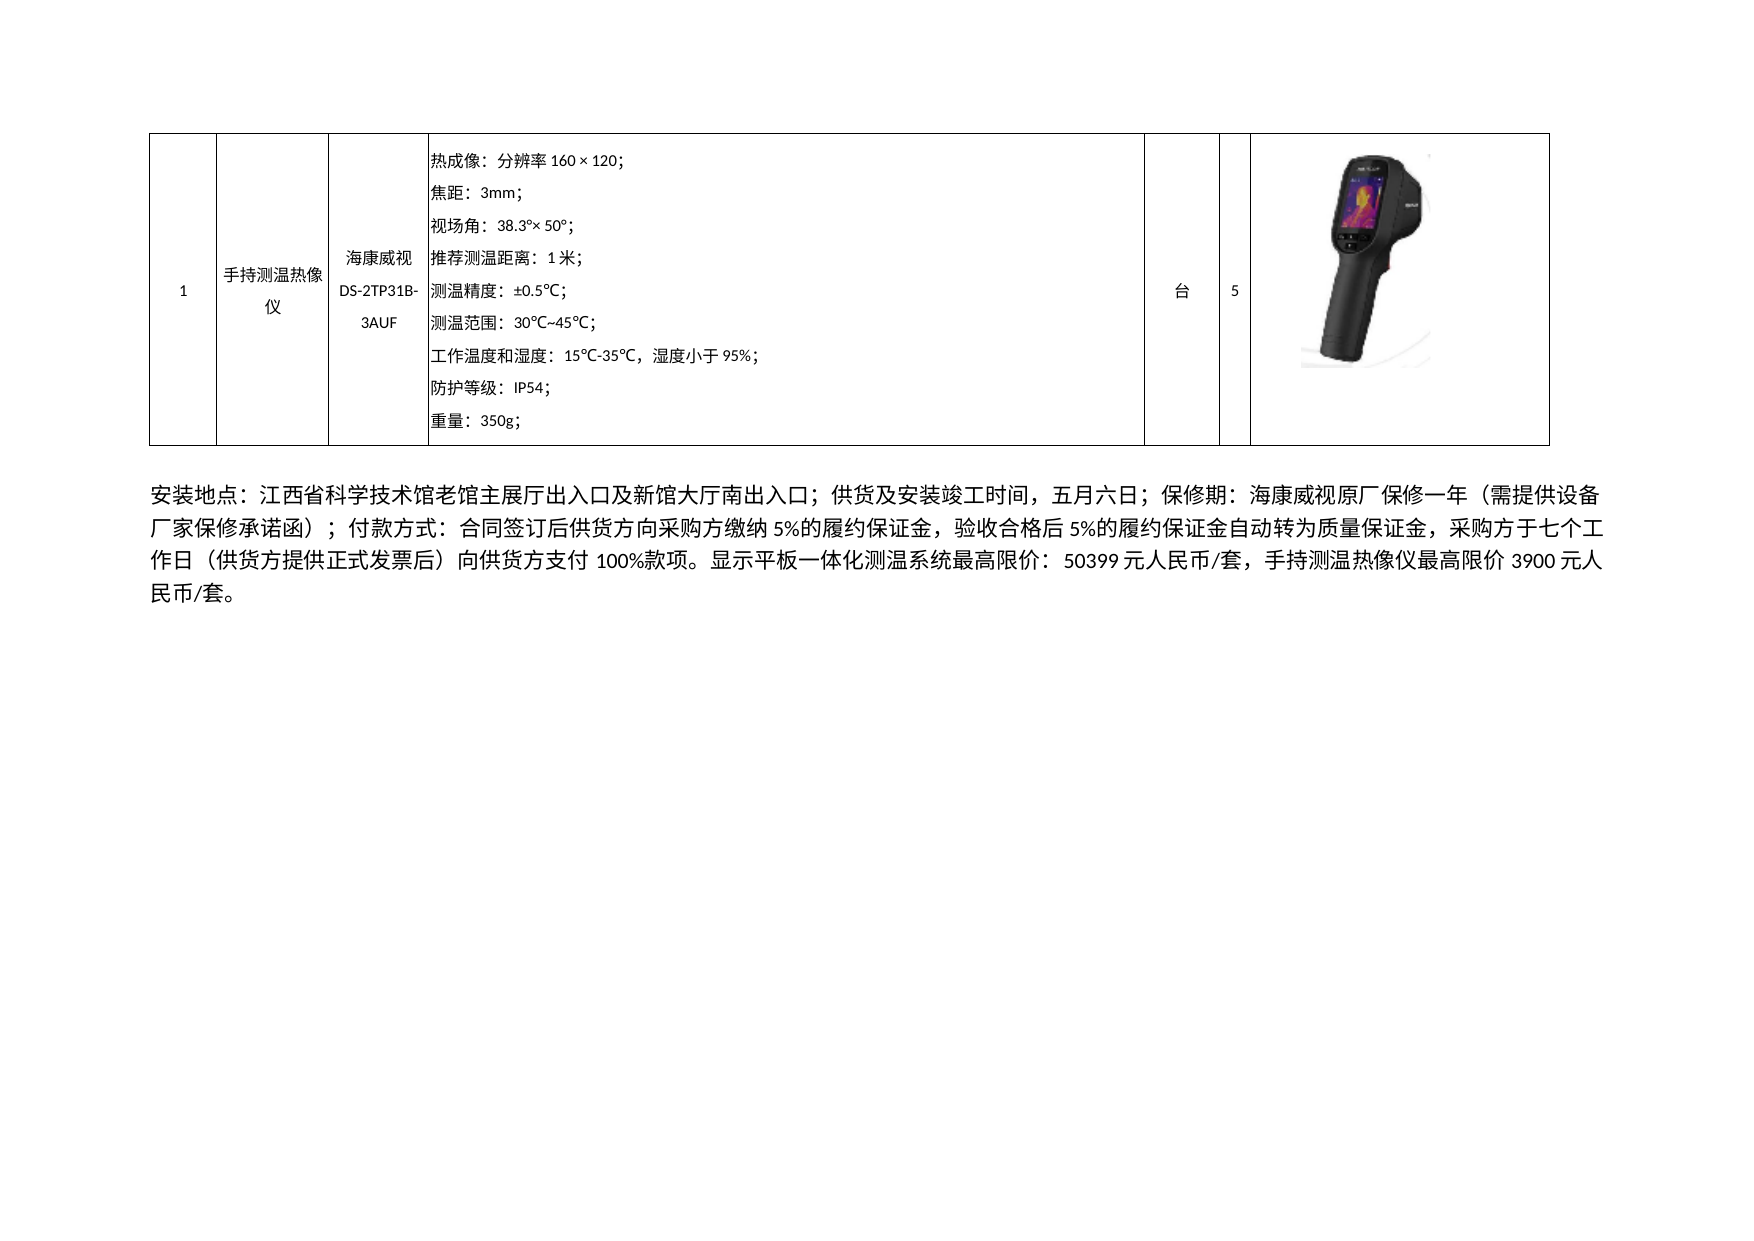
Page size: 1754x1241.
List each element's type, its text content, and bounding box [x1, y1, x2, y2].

table_cell [1251, 134, 1549, 444]
text 安装地点：江西省科学技术馆老馆主展厅出入口及新馆大厅南出入口；供货及安装竣工时间，五月六日；保修期：海康威视原厂保修一年（需提供设备厂家保修承诺函）；付款方式：合同签订后供货方向采购方缴纳5%的履约保证金，验收合格后5%的履约保证金自动转为质量保证金，采购方于七个工作日（供货方提供正式发票后）向供货方支付100%款项。显示平板一体化测温系统最高限价：50399元人民币/套，手持测温热像仪最高限价3900元人民币/套。 [150, 478, 1604, 608]
table_cell 1 [150, 134, 216, 444]
picture [1301, 154, 1431, 368]
table_cell 热成像：分辨率160 × 120； 焦距：3mm； 视场角：38.3°× 50°； 推荐测温距离：1米； 测温精度：±0.5℃； 测温范围：30℃~45℃； 工作温度和湿度：15℃-35℃，湿度小于95%； 防护等级：IP54； 重量：350g； [429, 134, 1144, 444]
table_cell 台 [1145, 134, 1219, 444]
table_cell 手持测温热像仪 [217, 134, 328, 444]
table_cell 5 [1220, 134, 1250, 444]
table_cell 海康威视 DS-2TP31B-3AUF [329, 134, 428, 444]
